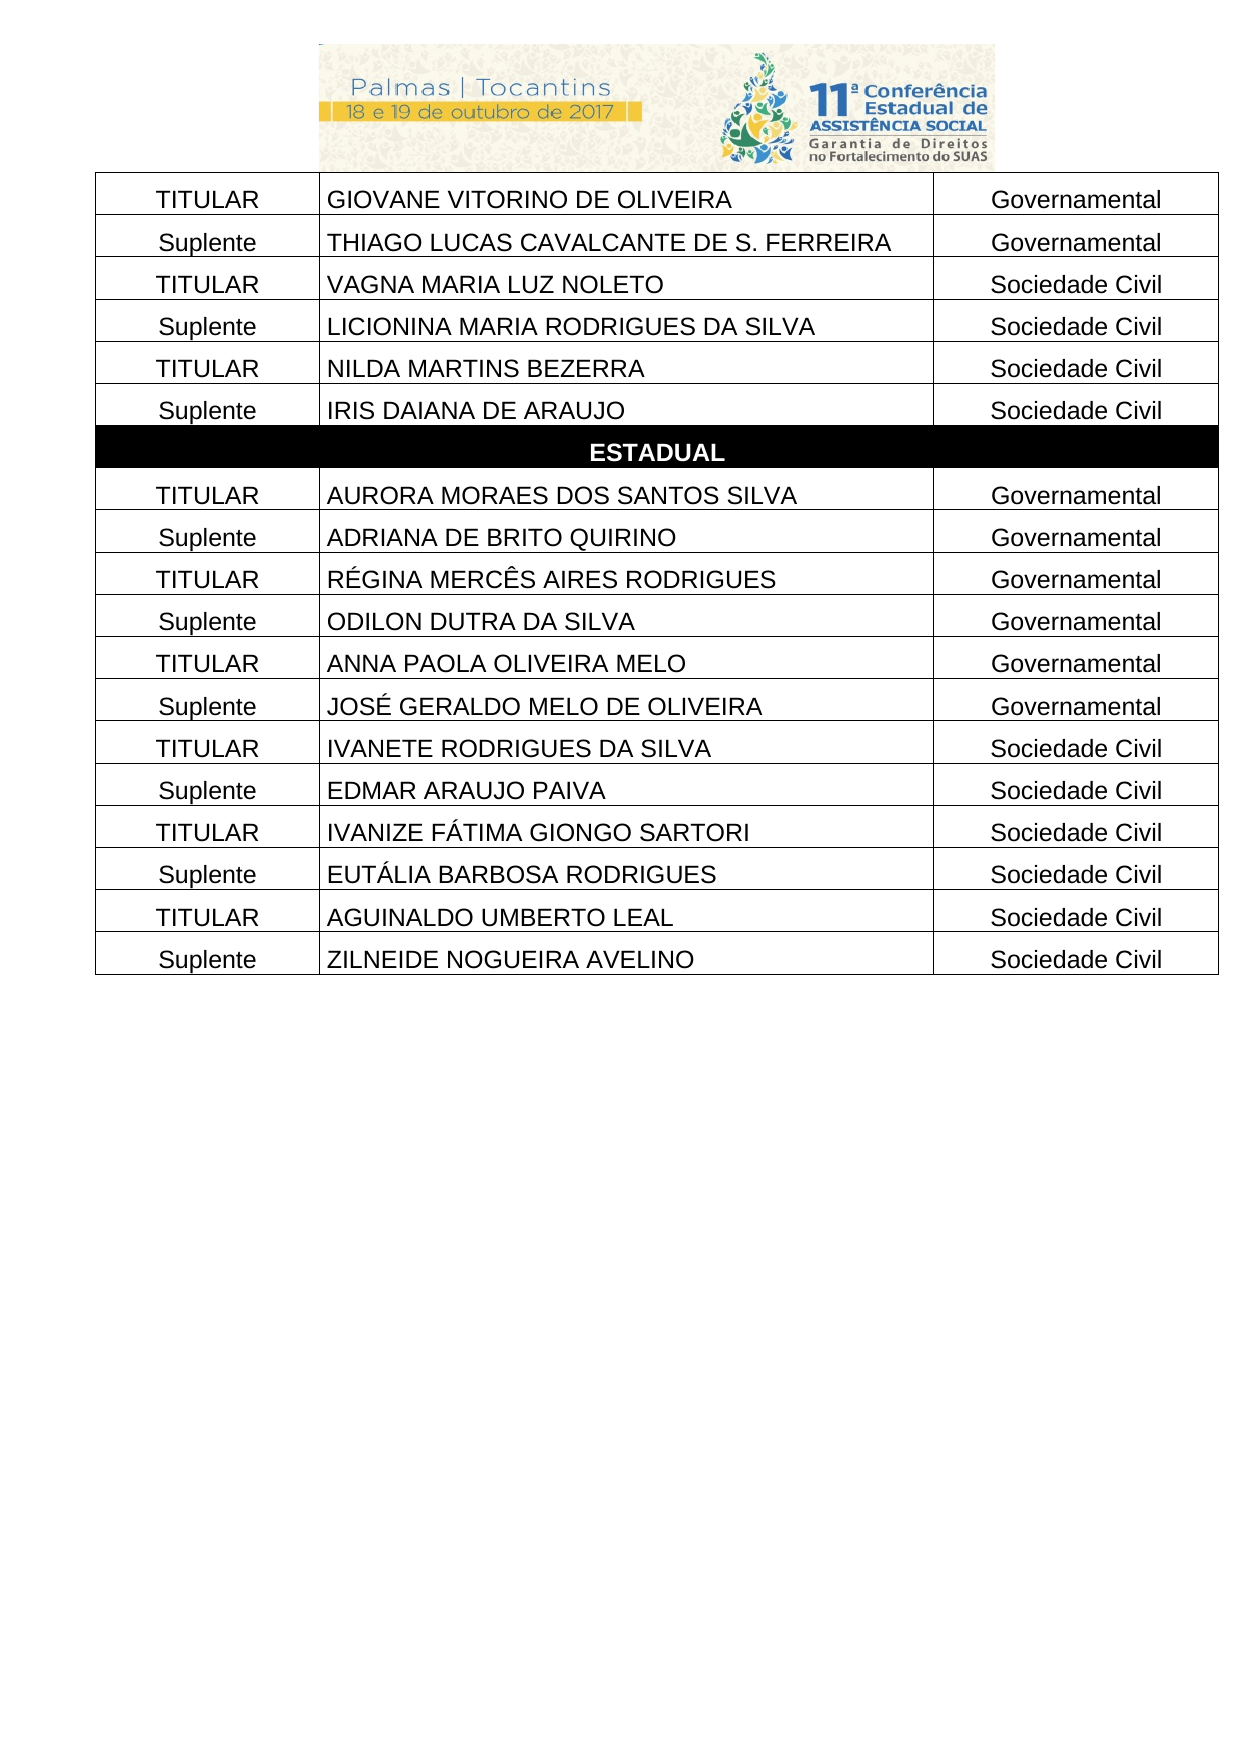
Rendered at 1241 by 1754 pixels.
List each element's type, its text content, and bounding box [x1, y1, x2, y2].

table_cell TITULAR [96, 806, 319, 847]
table_cell Governamental [934, 510, 1218, 552]
table_cell ESTADUAL [96, 426, 1218, 467]
table_cell TITULAR [96, 890, 319, 931]
table_cell TITULAR [96, 257, 319, 298]
table_cell ANNA PAOLA OLIVEIRA MELO [320, 637, 933, 678]
table_cell ZILNEIDE NOGUEIRA AVELINO [320, 932, 933, 973]
table_cell Sociedade Civil [934, 890, 1218, 931]
table_cell Sociedade Civil [934, 764, 1218, 805]
table_cell Sociedade Civil [934, 932, 1218, 973]
table_cell Sociedade Civil [934, 721, 1218, 762]
table_cell EUTÁLIA BARBOSA RODRIGUES [320, 848, 933, 889]
table_cell VAGNA MARIA LUZ NOLETO [320, 257, 933, 298]
table_cell Suplente [96, 510, 319, 552]
table_cell AURORA MORAES DOS SANTOS SILVA [320, 468, 933, 509]
table_cell Sociedade Civil [934, 342, 1218, 383]
table_cell Governamental [934, 553, 1218, 594]
table_cell TITULAR [96, 553, 319, 594]
table_cell Suplente [96, 215, 319, 256]
table_cell Suplente [96, 848, 319, 889]
table_cell Suplente [96, 384, 319, 425]
table_cell Sociedade Civil [934, 300, 1218, 341]
table_cell IRIS DAIANA DE ARAUJO [320, 384, 933, 425]
table_cell Governamental [934, 595, 1218, 636]
table_cell GIOVANE VITORINO DE OLIVEIRA [320, 173, 933, 214]
table_cell TITULAR [96, 721, 319, 762]
table_cell AGUINALDO UMBERTO LEAL [320, 890, 933, 931]
table_cell RÉGINA MERCÊS AIRES RODRIGUES [320, 553, 933, 594]
picture [318, 44, 996, 172]
table_cell Sociedade Civil [934, 384, 1218, 425]
table_cell Governamental [934, 468, 1218, 509]
table_cell Suplente [96, 300, 319, 341]
table_cell EDMAR ARAUJO PAIVA [320, 764, 933, 805]
table_cell TITULAR [96, 468, 319, 509]
table_cell TITULAR [96, 342, 319, 383]
table_cell ADRIANA DE BRITO QUIRINO [320, 510, 933, 552]
table_cell NILDA MARTINS BEZERRA [320, 342, 933, 383]
table_cell TITULAR [96, 637, 319, 678]
table_cell LICIONINA MARIA RODRIGUES DA SILVA [320, 300, 933, 341]
table_cell Suplente [96, 932, 319, 973]
table_cell Suplente [96, 764, 319, 805]
table_cell Governamental [934, 679, 1218, 720]
table_cell Sociedade Civil [934, 257, 1218, 298]
table_cell TITULAR [96, 173, 319, 214]
table_cell Governamental [934, 215, 1218, 256]
table_cell Governamental [934, 637, 1218, 678]
table_cell Suplente [96, 679, 319, 720]
table_cell IVANETE RODRIGUES DA SILVA [320, 721, 933, 762]
table_cell Sociedade Civil [934, 806, 1218, 847]
table_cell Sociedade Civil [934, 848, 1218, 889]
table_cell ODILON DUTRA DA SILVA [320, 595, 933, 636]
table_cell Suplente [96, 595, 319, 636]
table_cell IVANIZE FÁTIMA GIONGO SARTORI [320, 806, 933, 847]
table_cell JOSÉ GERALDO MELO DE OLIVEIRA [320, 679, 933, 720]
table_cell THIAGO LUCAS CAVALCANTE DE S. FERREIRA [320, 215, 933, 256]
table_cell Governamental [934, 173, 1218, 214]
